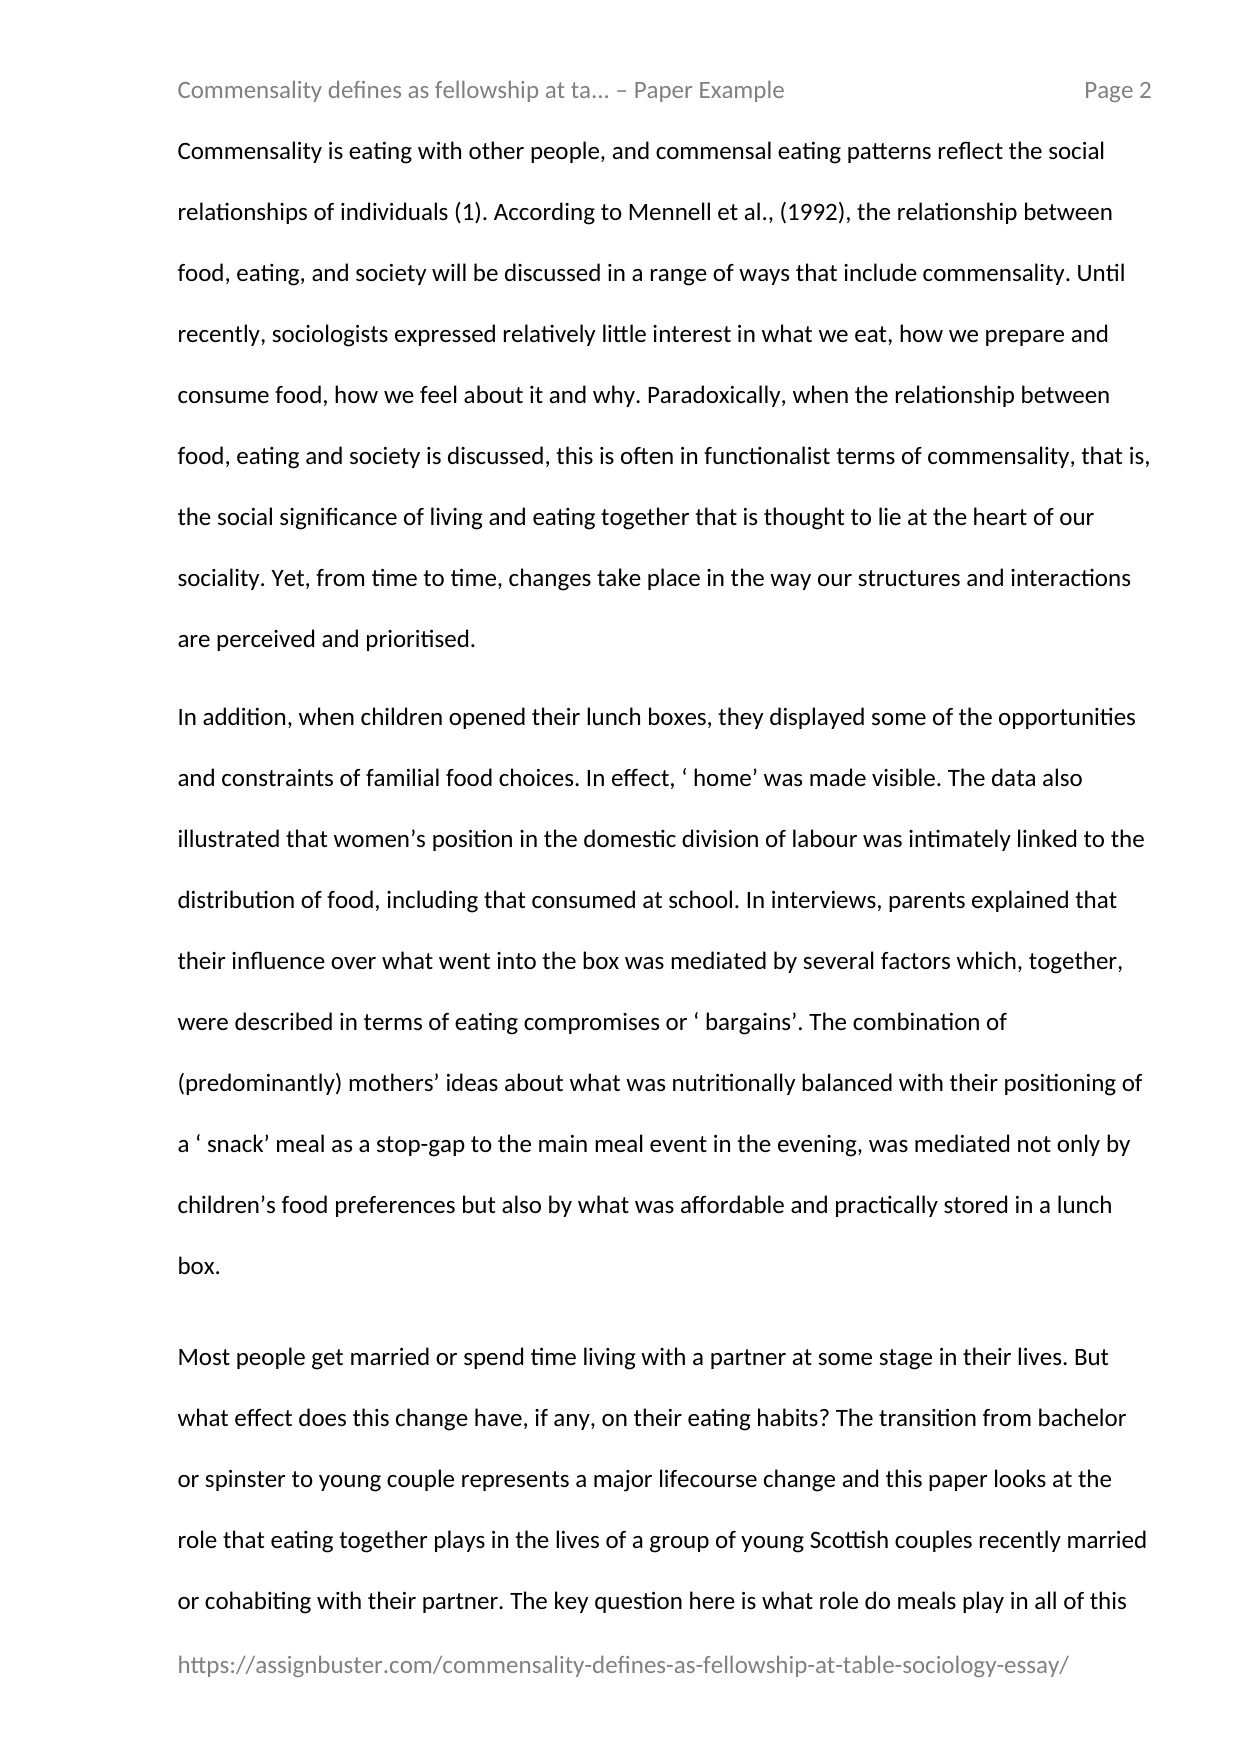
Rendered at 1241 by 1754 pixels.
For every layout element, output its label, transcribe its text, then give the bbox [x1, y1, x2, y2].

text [177, 1341, 1152, 1615]
text Commensality is eating with other people, and commensal eating patterns reflect the social relationships of individuals (1). According to Mennell et al., (1992), the relationship between food, eating, and society will be discussed in a range of ways that include commensality. Until recently, sociologists expressed relatively little interest in what we eat, how we prepare and consume food, how we feel about it and why. Paradoxically, when the relationship between food, eating and society is discussed, this is often in functionalist terms of commensality, that is, the social significance of living and eating together that is thought to lie at the heart of our sociality. Yet, from time to time, changes take place in the way our structures and interactions are perceived and prioritised. [177, 135, 1152, 654]
text In addition, when children opened their lunch boxes, they displayed some of the opportunities and constraints of familial food choices. In effect, ‘ home’ was made visible. The data also illustrated that women’s position in the domestic division of labour was intimately linked to the distribution of food, including that consumed at school. In interviews, parents explained that their influence over what went into the box was mediated by several factors which, together, were described in terms of eating compromises or ‘ bargains’. The combination of (predominantly) mothers’ ideas about what was nutritionally balanced with their positioning of a ‘ snack’ meal as a stop-gap to the main meal event in the evening, was mediated not only by children’s food preferences but also by what was affordable and practically stored in a lunch box. [177, 701, 1152, 1281]
